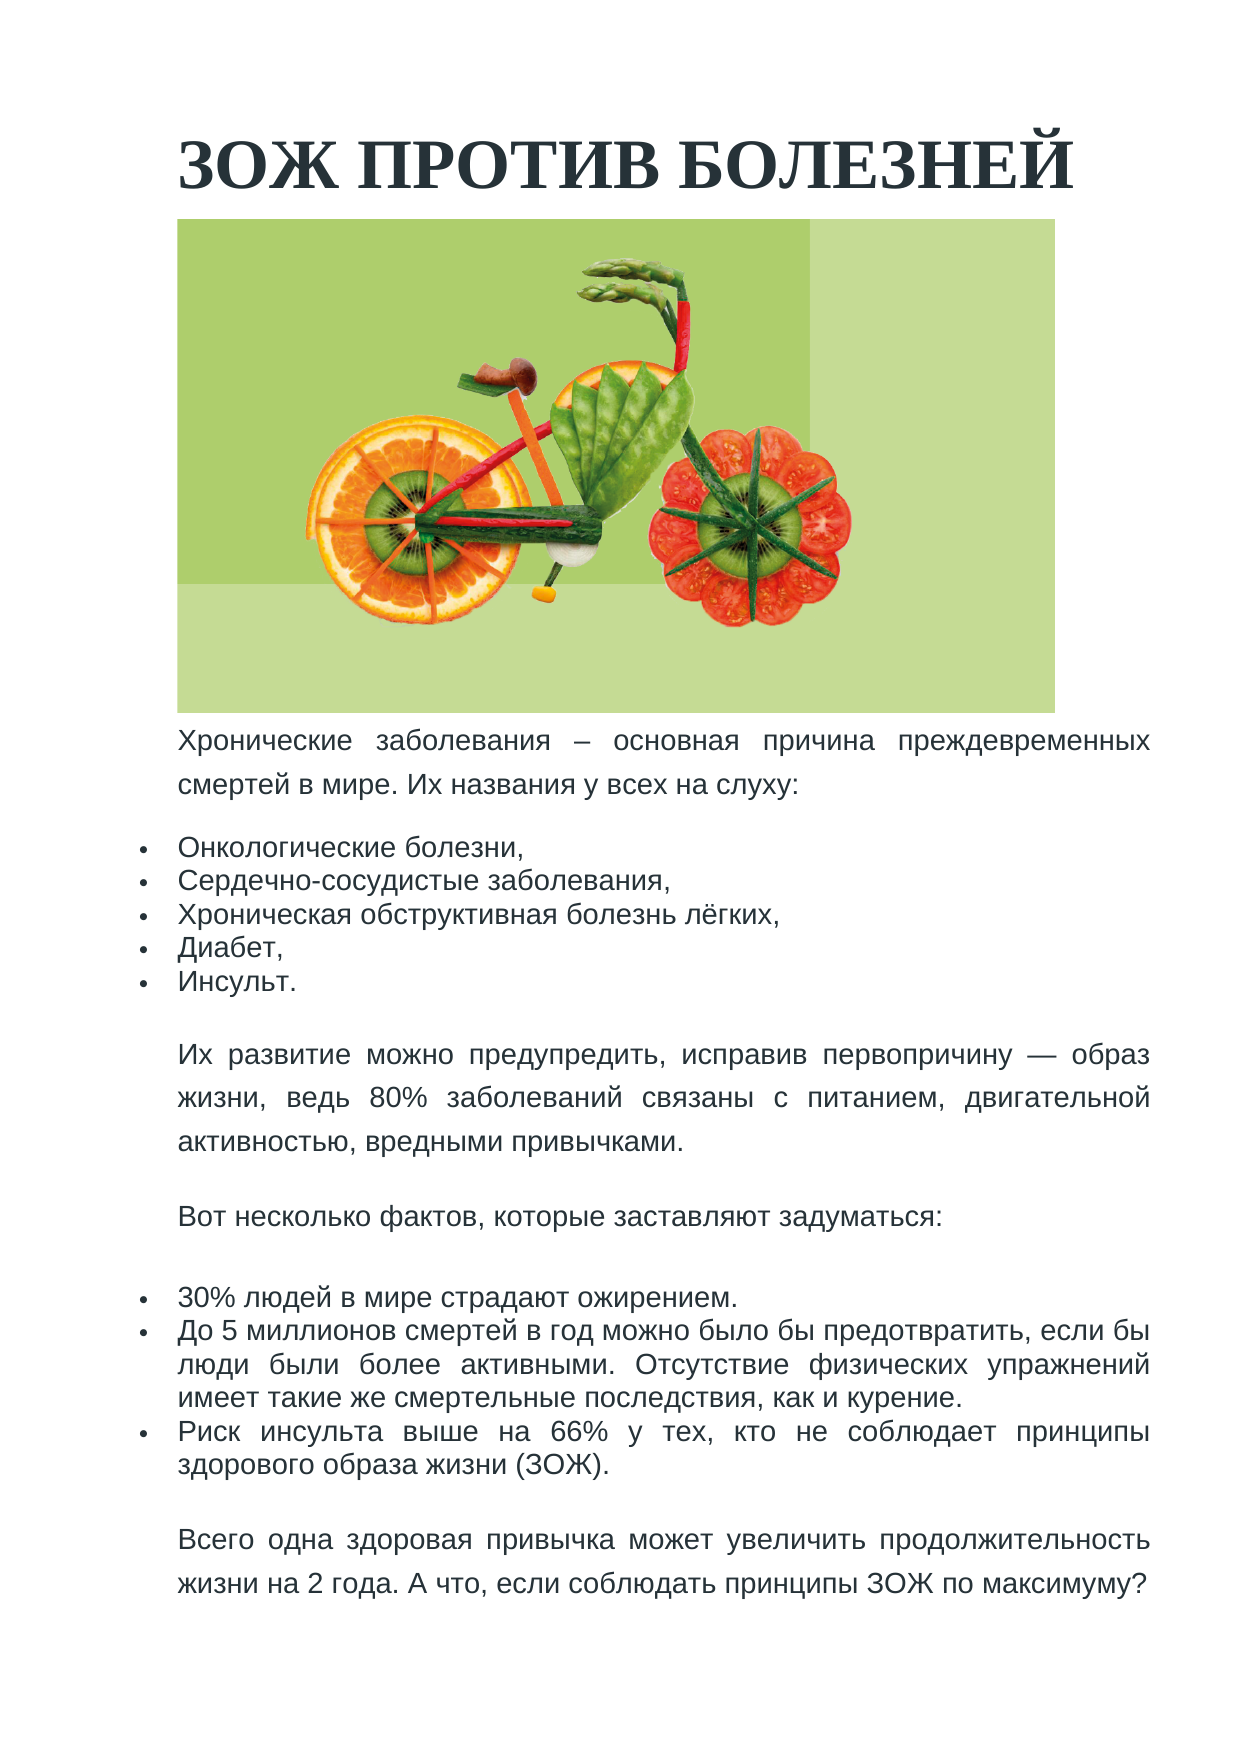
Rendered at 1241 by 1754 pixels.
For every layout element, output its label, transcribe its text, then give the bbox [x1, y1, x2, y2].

list Сердечно-сосудистые заболевания, [140, 863, 1152, 897]
text Их развитие можно предупредить, исправив первопричину — образ жизни, ведь 80% заболеваний связаны с питанием, двигательной активностью, вредными привычками. [177, 1026, 1152, 1158]
list Инсульт. [140, 964, 1152, 997]
text Хронические заболевания – основная причина преждевременных смертей в мире. Их названия у всех на слуху: [177, 713, 1152, 800]
list До 5 миллионов смертей в год можно было бы предотвратить, если бы люди были более активными. Отсутствие физических упражнений имеет такие же смертельные последствия, как и курение. [140, 1313, 1152, 1414]
text ЗОЖ ПРОТИВ БОЛЕЗНЕЙ [177, 118, 1152, 204]
list Диабет, [140, 930, 1152, 964]
text Всего одна здоровая привычка может увеличить продолжительность жизни на 2 года. А что, если соблюдать принципы ЗОЖ по максимуму? [177, 1512, 1152, 1599]
picture [177, 219, 1055, 713]
list Онкологические болезни, [140, 829, 1152, 863]
list 30% людей в мире страдают ожирением. [140, 1279, 1152, 1313]
text Вот несколько фактов, которые заставляют задуматься: [177, 1189, 1152, 1233]
list Риск инсульта выше на 66% у тех, кто не соблюдает принципы здорового образа жизни (ЗОЖ). [140, 1414, 1152, 1481]
list Хроническая обструктивная болезнь лёгких, [140, 897, 1152, 930]
